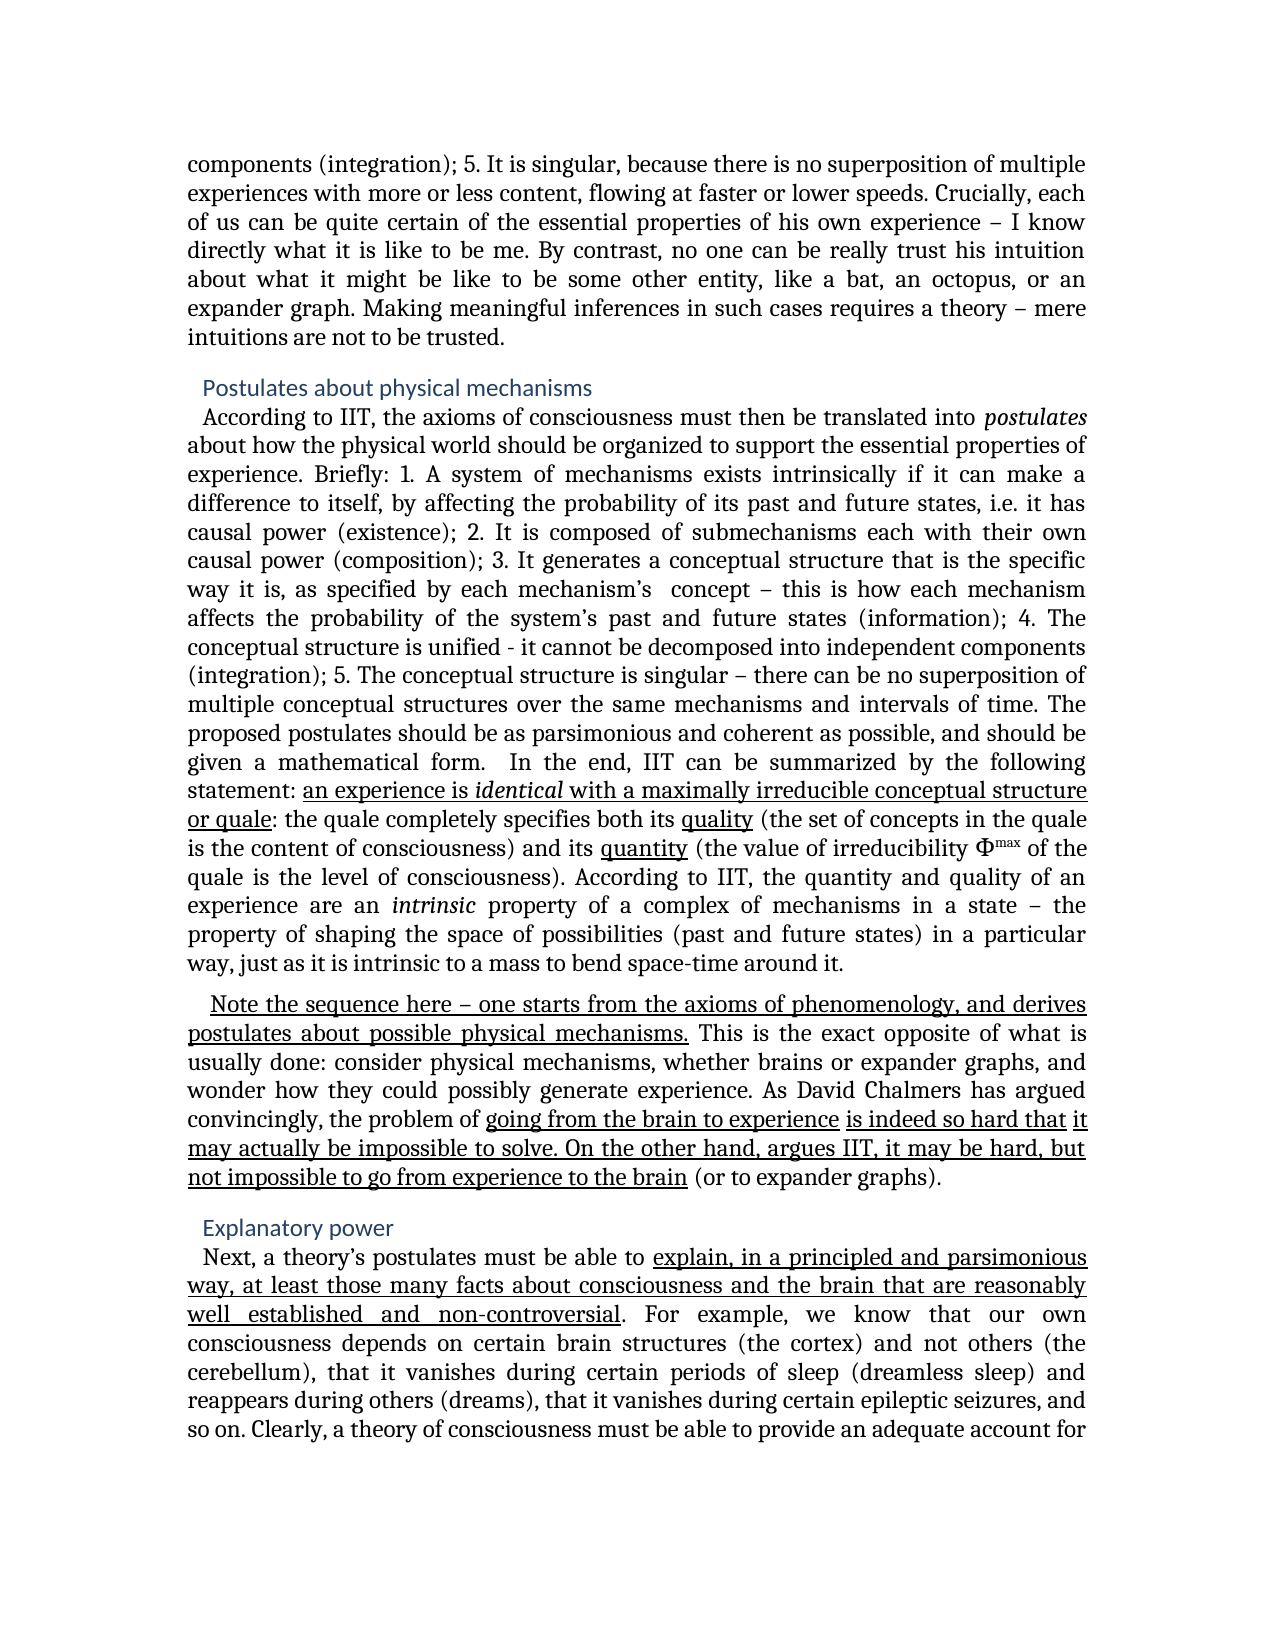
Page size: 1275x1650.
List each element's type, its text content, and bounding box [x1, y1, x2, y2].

text According to IIT, the axioms of consciousness must then be translated into postulates about how the physical world should be organized to support the essential properties of experience. Briefly: 1. A system of mechanisms exists intrinsically if it can make a difference to itself, by affecting the probability of its past and future states, i.e. it has causal power (existence); 2. It is composed of submechanisms each with their own causal power (composition); 3. It generates a conceptual structure that is the specific way it is, as specified by each mechanism’s concept – this is how each mechanism affects the probability of the system’s past and future states (information); 4. The conceptual structure is unified - it cannot be decomposed into independent components (integration); 5. The conceptual structure is singular – there can be no superposition of multiple conceptual structures over the same mechanisms and intervals of time. The proposed postulates should be as parsimonious and coherent as possible, and should be given a mathematical form. In the end, IIT can be summarized by the following statement: an experience is identical with a maximally irreducible conceptual structure or quale: the quale completely specifies both its quality (the set of concepts in the quale is the content of consciousness) and its quantity (the value of irreducibility Φmax of the quale is the level of consciousness). According to IIT, the quantity and quality of an experience are an intrinsic property of a complex of mechanisms in a state – the property of shaping the space of possibilities (past and future states) in a particular way, just as it is intrinsic to a mass to bend space-time around it. [187, 403, 1087, 978]
subtitle Postulates about physical mechanisms [187, 372, 1087, 403]
text Note the sequence here – one starts from the axioms of phenomenology, and derives postulates about possible physical mechanisms. This is the exact opposite of what is usually done: consider physical mechanisms, whether brains or expander graphs, and wonder how they could possibly generate experience. As David Chalmers has argued convincingly, the problem of going from the brain to experience is indeed so hard that it may actually be impossible to solve. On the other hand, argues IIT, it may be hard, but not impossible to go from experience to the brain (or to expander graphs). [187, 990, 1087, 1191]
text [187, 1297, 1087, 1444]
subtitle Explanatory power [187, 1212, 1087, 1243]
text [187, 150, 1087, 351]
